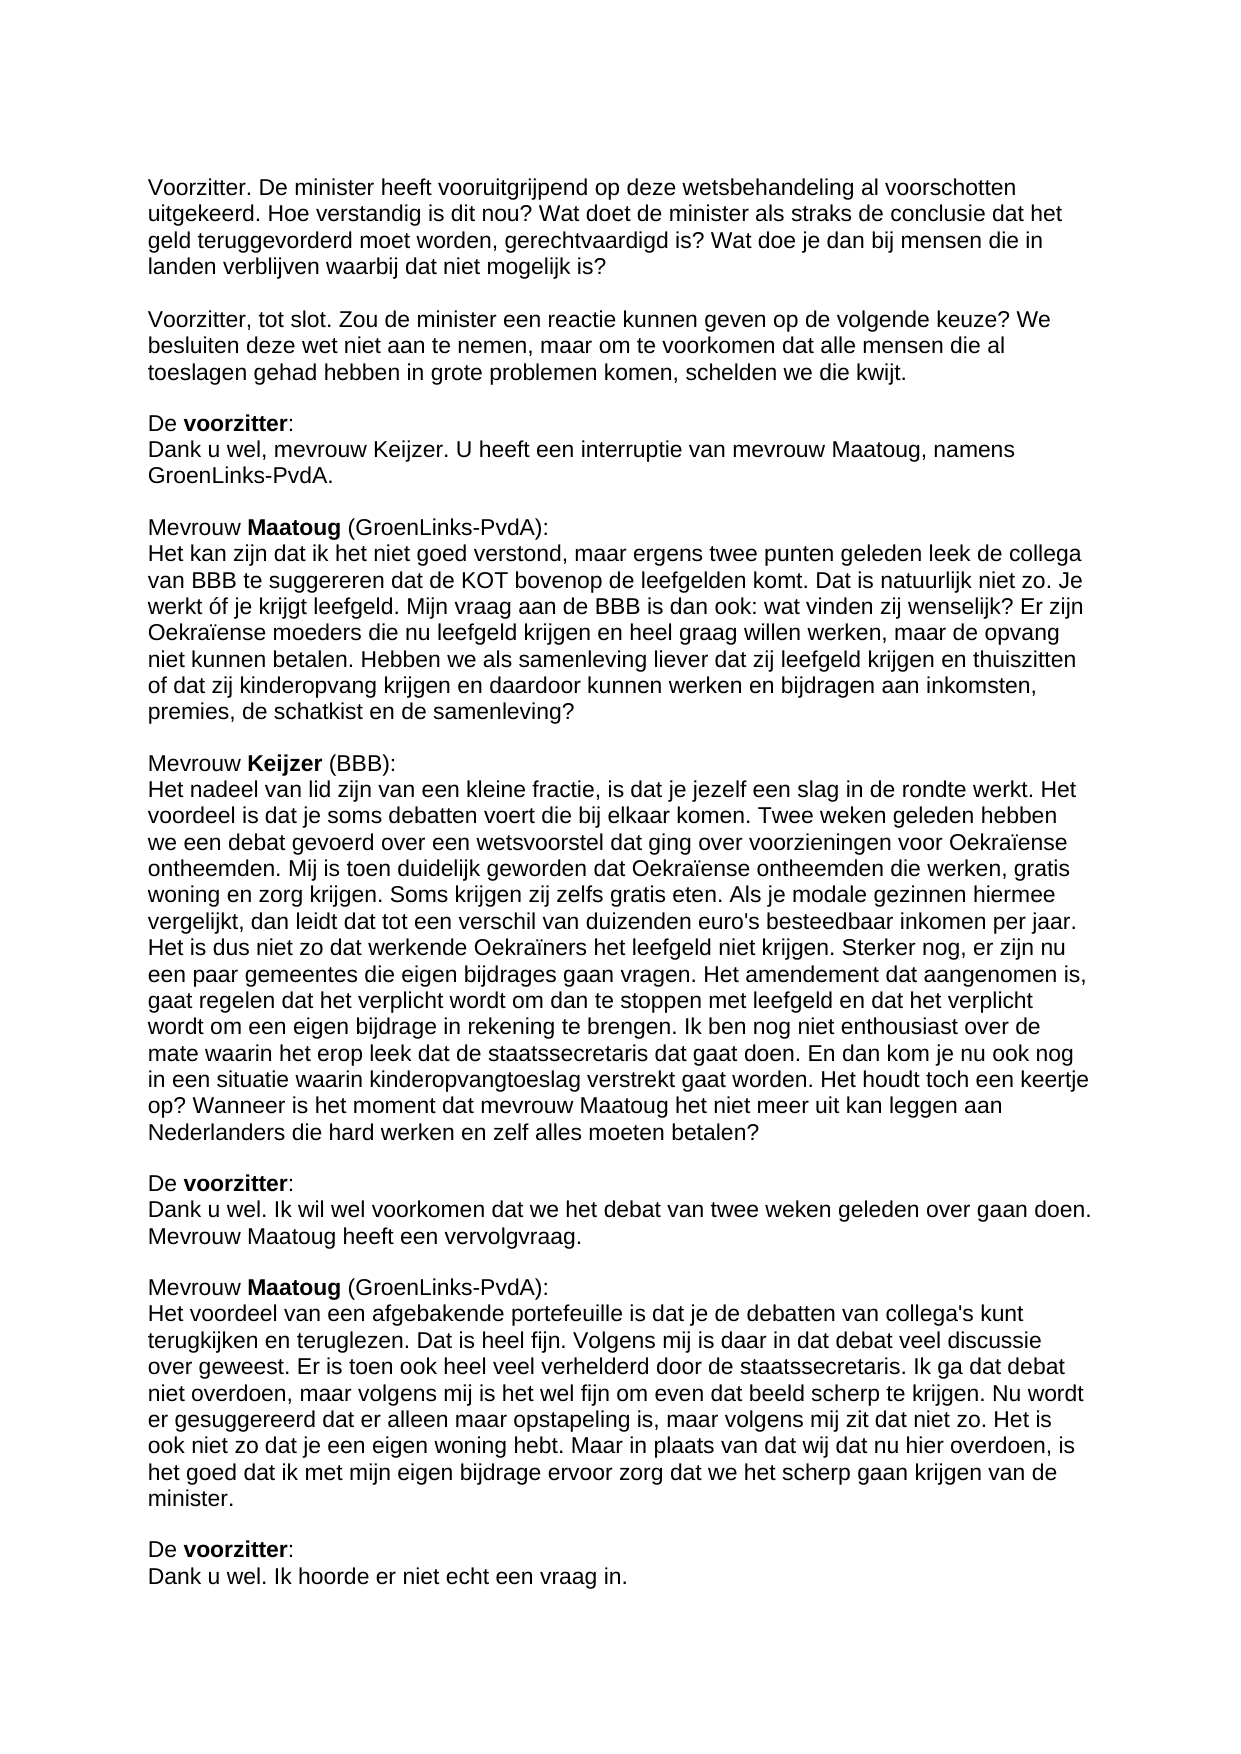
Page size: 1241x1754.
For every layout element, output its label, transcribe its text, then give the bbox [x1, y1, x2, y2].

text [148, 148, 1093, 385]
text De voorzitter: Dank u wel, mevrouw Keijzer. U heeft een interruptie van mevrouw Maatoug, namens GroenLinks-PvdA. [148, 410, 1093, 489]
text Mevrouw Maatoug (GroenLinks-PvdA): Het voordeel van een afgebakende portefeuille is dat je de debatten van collega's kunt terugkijken en teruglezen. Dat is heel fijn. Volgens mij is daar in dat debat veel discussie over geweest. Er is toen ook heel veel verhelderd door de staatssecretaris. Ik ga dat debat niet overdoen, maar volgens mij is het wel fijn om even dat beeld scherp te krijgen. Nu wordt er gesuggereerd dat er alleen maar opstapeling is, maar volgens mij zit dat niet zo. Het is ook niet zo dat je een eigen woning hebt. Maar in plaats van dat wij dat nu hier overdoen, is het goed dat ik met mijn eigen bijdrage ervoor zorg dat we het scherp gaan krijgen van de minister. [148, 1274, 1093, 1511]
text Mevrouw Keijzer (BBB): Het nadeel van lid zijn van een kleine fractie, is dat je jezelf een slag in de rondte werkt. Het voordeel is dat je soms debatten voert die bij elkaar komen. Twee weken geleden hebben we een debat gevoerd over een wetsvoorstel dat ging over voorzieningen voor Oekraïense ontheemden. Mij is toen duidelijk geworden dat Oekraïense ontheemden die werken, gratis woning en zorg krijgen. Soms krijgen zij zelfs gratis eten. Als je modale gezinnen hiermee vergelijkt, dan leidt dat tot een verschil van duizenden euro's besteedbaar inkomen per jaar. Het is dus niet zo dat werkende Oekraïners het leefgeld niet krijgen. Sterker nog, er zijn nu een paar gemeentes die eigen bijdrages gaan vragen. Het amendement dat aangenomen is, gaat regelen dat het verplicht wordt om dan te stoppen met leefgeld en dat het verplicht wordt om een eigen bijdrage in rekening te brengen. Ik ben nog niet enthousiast over de mate waarin het erop leek dat de staatssecretaris dat gaat doen. En dan kom je nu ook nog in een situatie waarin kinderopvangtoeslag verstrekt gaat worden. Het houdt toch een keertje op? Wanneer is het moment dat mevrouw Maatoug het niet meer uit kan leggen aan Nederlanders die hard werken en zelf alles moeten betalen? [148, 750, 1093, 1145]
text De voorzitter: Dank u wel. Ik wil wel voorkomen dat we het debat van twee weken geleden over gaan doen. Mevrouw Maatoug heeft een vervolgvraag. [148, 1170, 1093, 1249]
text De voorzitter: Dank u wel. Ik hoorde er niet echt een vraag in. [148, 1536, 1093, 1589]
text Mevrouw Maatoug (GroenLinks-PvdA): Het kan zijn dat ik het niet goed verstond, maar ergens twee punten geleden leek de collega van BBB te suggereren dat de KOT bovenop de leefgelden komt. Dat is natuurlijk niet zo. Je werkt óf je krijgt leefgeld. Mijn vraag aan de BBB is dan ook: wat vinden zij wenselijk? Er zijn Oekraïense moeders die nu leefgeld krijgen en heel graag willen werken, maar de opvang niet kunnen betalen. Hebben we als samenleving liever dat zij leefgeld krijgen en thuiszitten of dat zij kinderopvang krijgen en daardoor kunnen werken en bijdragen aan inkomsten, premies, de schatkist en de samenleving? [148, 514, 1093, 725]
